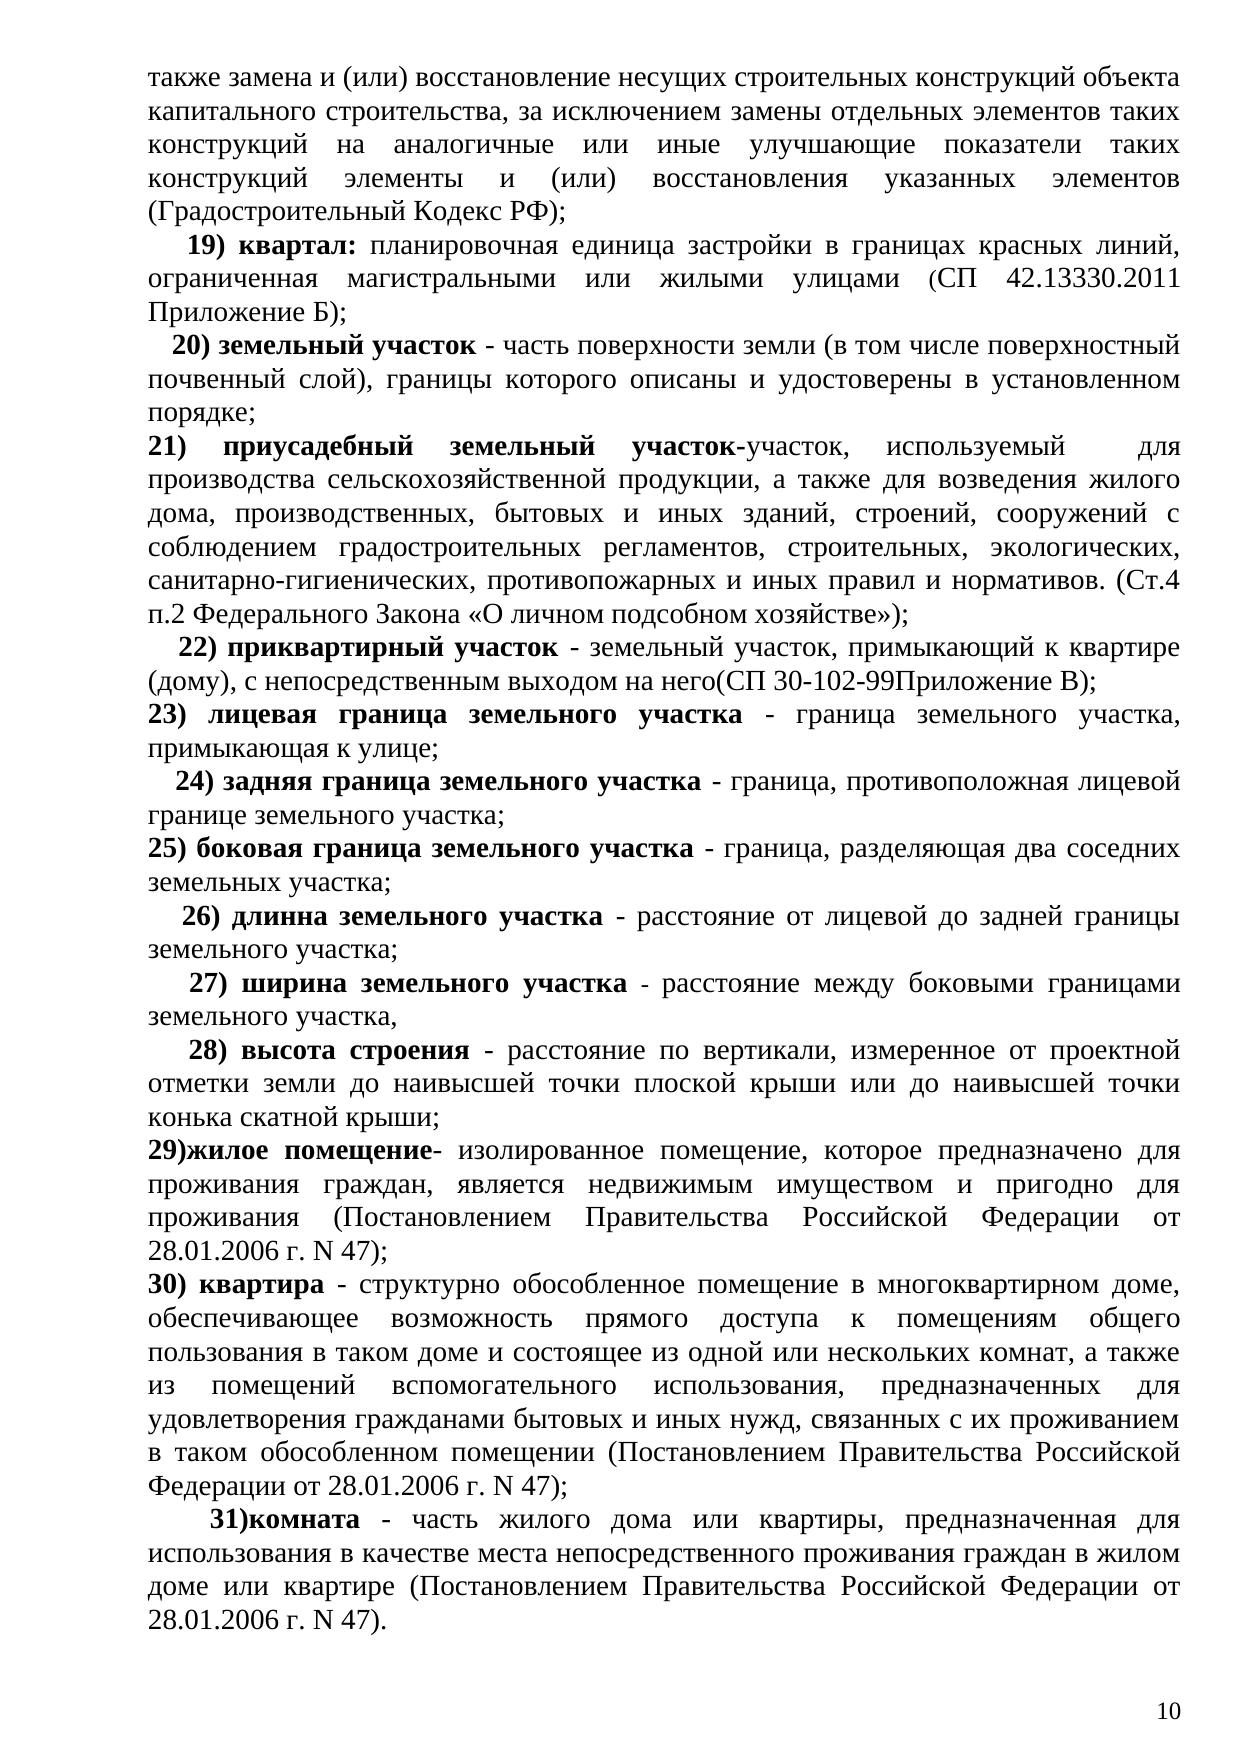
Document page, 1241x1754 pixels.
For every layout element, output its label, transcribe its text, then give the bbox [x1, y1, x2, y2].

text 19) квартал: планировочная единица застройки в границах красных линий, ограниченная магистральными или жилыми улицами (СП 42.13330.2011 Приложение Б); [148, 227, 1181, 327]
text 21) приусадебный земельный участок-участок, используемый для производства сельскохозяйственной продукции, а также для возведения жилого дома, производственных, бытовых и иных зданий, строений, сооружений с соблюдением градостроительных регламентов, строительных, экологических, санитарно-гигиенических, противопожарных и иных правил и нормативов. (Ст.4 п.2 Федерального Закона «О личном подсобном хозяйстве»); [148, 428, 1181, 629]
text 23) лицевая граница земельного участка - граница земельного участка, примыкающая к улице; [148, 696, 1181, 763]
text 24) задняя граница земельного участка - граница, противоположная лицевой границе земельного участка; [148, 763, 1181, 831]
text 25) боковая граница земельного участка - граница, разделяющая два соседних земельных участка; [148, 831, 1181, 898]
text 27) ширина земельного участка - расстояние между боковыми границами земельного участка, [148, 965, 1181, 1032]
text 20) земельный участок - часть поверхности земли (в том числе поверхностный почвенный слой), границы которого описаны и удостоверены в установленном порядке; [148, 327, 1181, 428]
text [148, 59, 1181, 227]
text 29)жилое помещение- изолированное помещение, которое предназначено для проживания граждан, является недвижимым имуществом и пригодно для проживания (Постановлением Правительства Российской Федерации от 28.01.2006 г. N 47); [148, 1132, 1181, 1267]
text 31)комната - часть жилого дома или квартиры, предназначенная для использования в качестве места непосредственного проживания граждан в жилом доме или квартире (Постановлением Правительства Российской Федерации от 28.01.2006 г. N 47). [148, 1501, 1181, 1636]
text 28) высота строения - расстояние по вертикали, измеренное от проектной отметки земли до наивысшей точки плоской крыши или до наивысшей точки конька скатной крыши; [148, 1032, 1181, 1132]
text 22) приквартирный участок - земельный участок, примыкающий к квартире (дому), с непосредственным выходом на него(СП 30-102-99Приложение В); [148, 629, 1181, 696]
text 30) квартира - структурно обособленное помещение в многоквартирном доме, обеспечивающее возможность прямого доступа к помещениям общего пользования в таком доме и состоящее из одной или нескольких комнат, а также из помещений вспомогательного использования, предназначенных для удовлетворения гражданами бытовых и иных нужд, связанных с их проживанием в таком обособленном помещении (Постановлением Правительства Российской Федерации от 28.01.2006 г. N 47); [148, 1267, 1181, 1501]
text 26) длинна земельного участка - расстояние от лицевой до задней границы земельного участка; [148, 898, 1181, 965]
